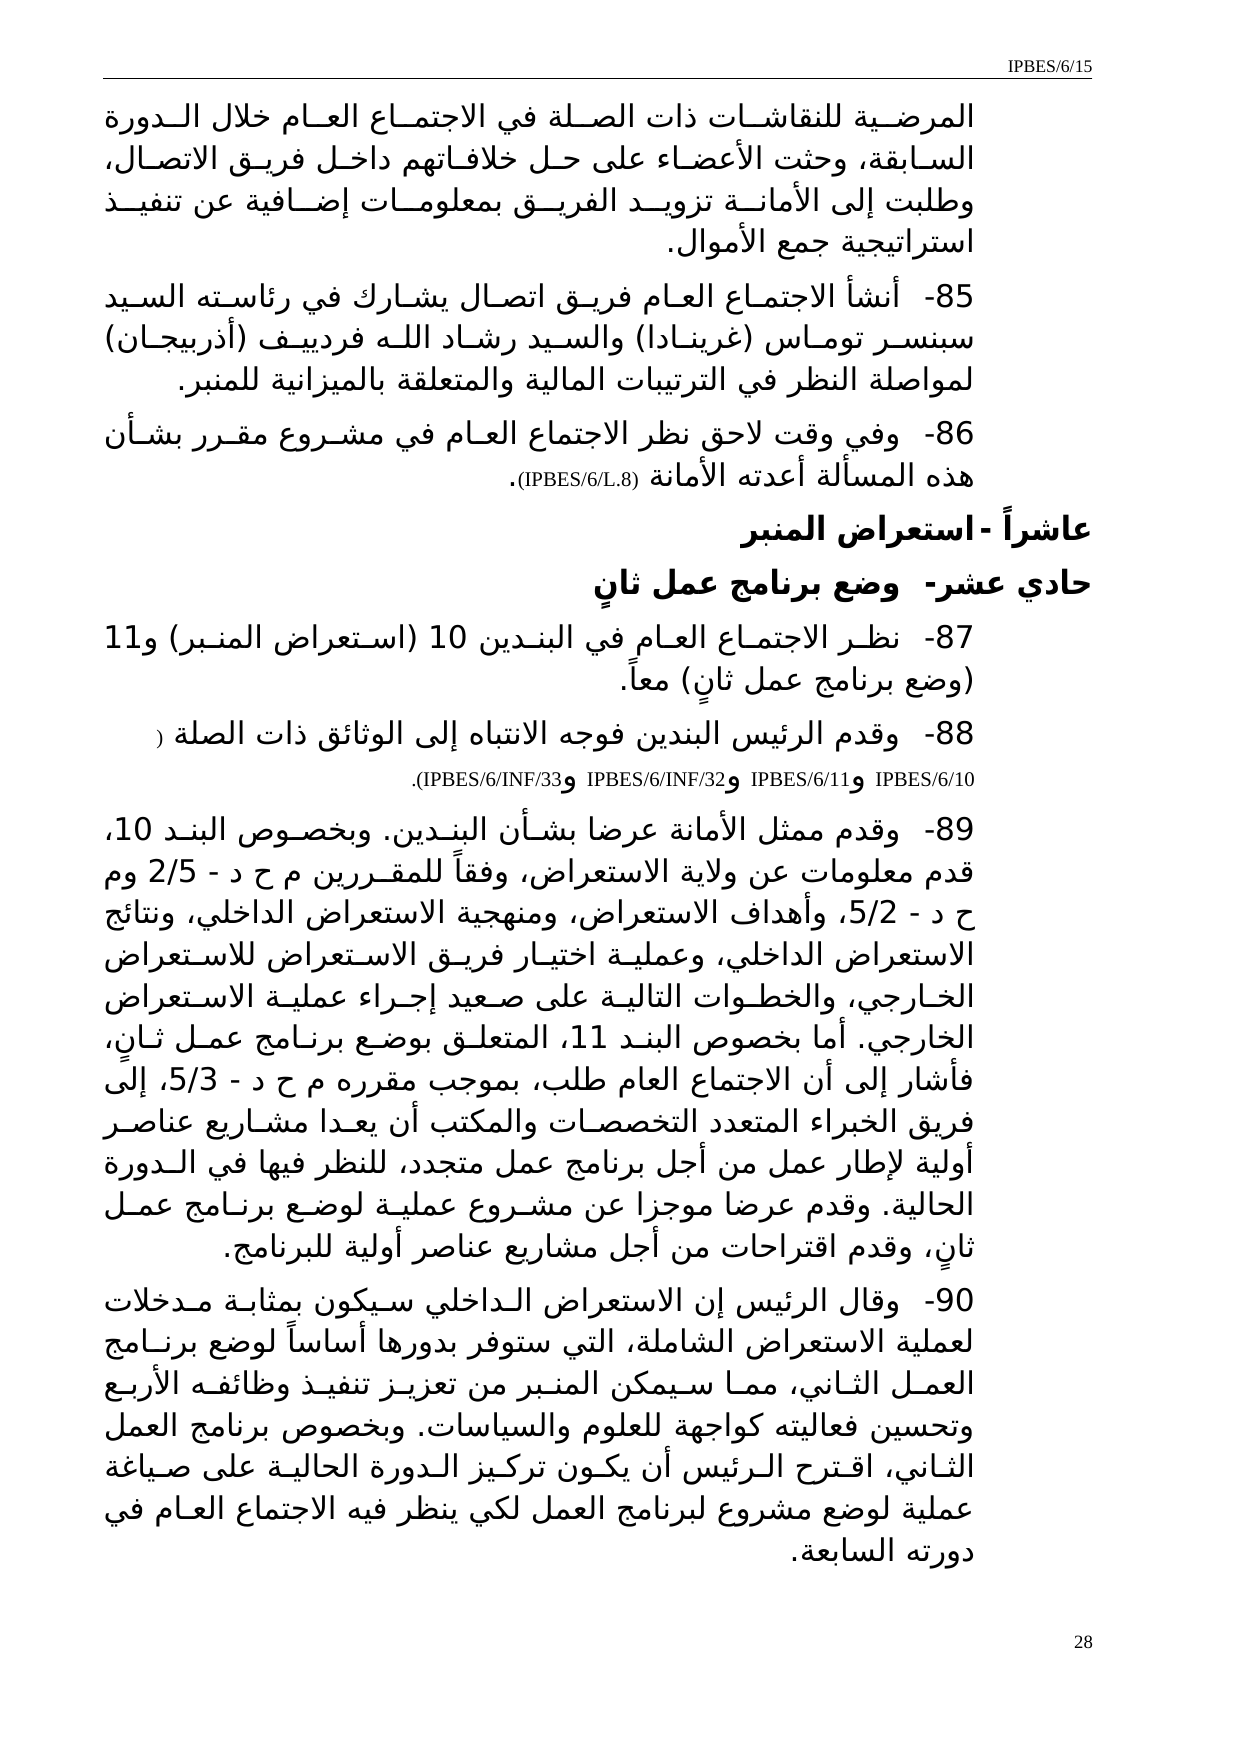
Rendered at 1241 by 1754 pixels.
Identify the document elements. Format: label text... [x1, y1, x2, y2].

list 86- وفي وقت لاحق نظر الاجتماع العام في مشروع مقرر بشأن هذه المسألة أعدته الأمانة (IPBES/6/L.8). [103, 411, 975, 494]
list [103, 94, 975, 261]
list 89- وقدم ممثل الأمانة عرضا بشأن البندين. وبخصوص البند 10، قدم معلومات عن ولاية الاستعراض، وفقاً للمقررين م ح د - 2/5 وم ح د - 5/2، وأهداف الاستعراض، ومنهجية الاستعراض الداخلي، ونتائج الاستعراض الداخلي، وعملية اختيار فريق الاستعراض للاستعراض الخارجي، والخطوات التالية على صعيد إجراء عملية الاستعراض الخارجي. أما بخصوص البند 11، المتعلق بوضع برنامج عمل ثانٍ، فأشار إلى أن الاجتماع العام طلب، بموجب مقرره م ح د - 5/3، إلى فريق الخبراء المتعدد التخصصات والمكتب أن يعدا مشاريع عناصر أولية لإطار عمل من أجل برنامج عمل متجدد، للنظر فيها في الدورة الحالية. وقدم عرضا موجزا عن مشروع عملية لوضع برنامج عمل ثانٍ، وقدم اقتراحات من أجل مشاريع عناصر أولية للبرنامج. [103, 807, 975, 1265]
text عاشراً - استعراض المنبر [133, 507, 1093, 549]
list 85- أنشأ الاجتماع العام فريق اتصال يشارك في رئاسته السيد سبنسر توماس (غرينادا) والسيد رشاد الله فردييف (أذربيجان) لمواصلة النظر في الترتيبات المالية والمتعلقة بالميزانية للمنبر. [103, 274, 975, 399]
list 88- وقدم الرئيس البندين فوجه الانتباه إلى الوثائق ذات الصلة (IPBES/6/10 وIPBES/6/11 وIPBES/6/INF/32 وIPBES/6/INF/33). [103, 711, 975, 794]
text حادي عشر- وضع برنامج عمل ثانٍ [133, 561, 1093, 603]
list 90- وقال الرئيس إن الاستعراض الداخلي سيكون بمثابة مدخلات لعملية الاستعراض الشاملة، التي ستوفر بدورها أساساً لوضع برنامج العمل الثاني، مما سيمكن المنبر من تعزيز تنفيذ وظائفه الأربع وتحسين فعاليته كواجهة للعلوم والسياسات. وبخصوص برنامج العمل الثاني، اقترح الرئيس أن يكون تركيز الدورة الحالية على صياغة عملية لوضع مشروع لبرنامج العمل لكي ينظر فيه الاجتماع العام في دورته السابعة. [103, 1278, 975, 1569]
list 87- نظر الاجتماع العام في البندين 10 (استعراض المنبر) و11 (وضع برنامج عمل ثانٍ) معاً. [103, 615, 975, 699]
